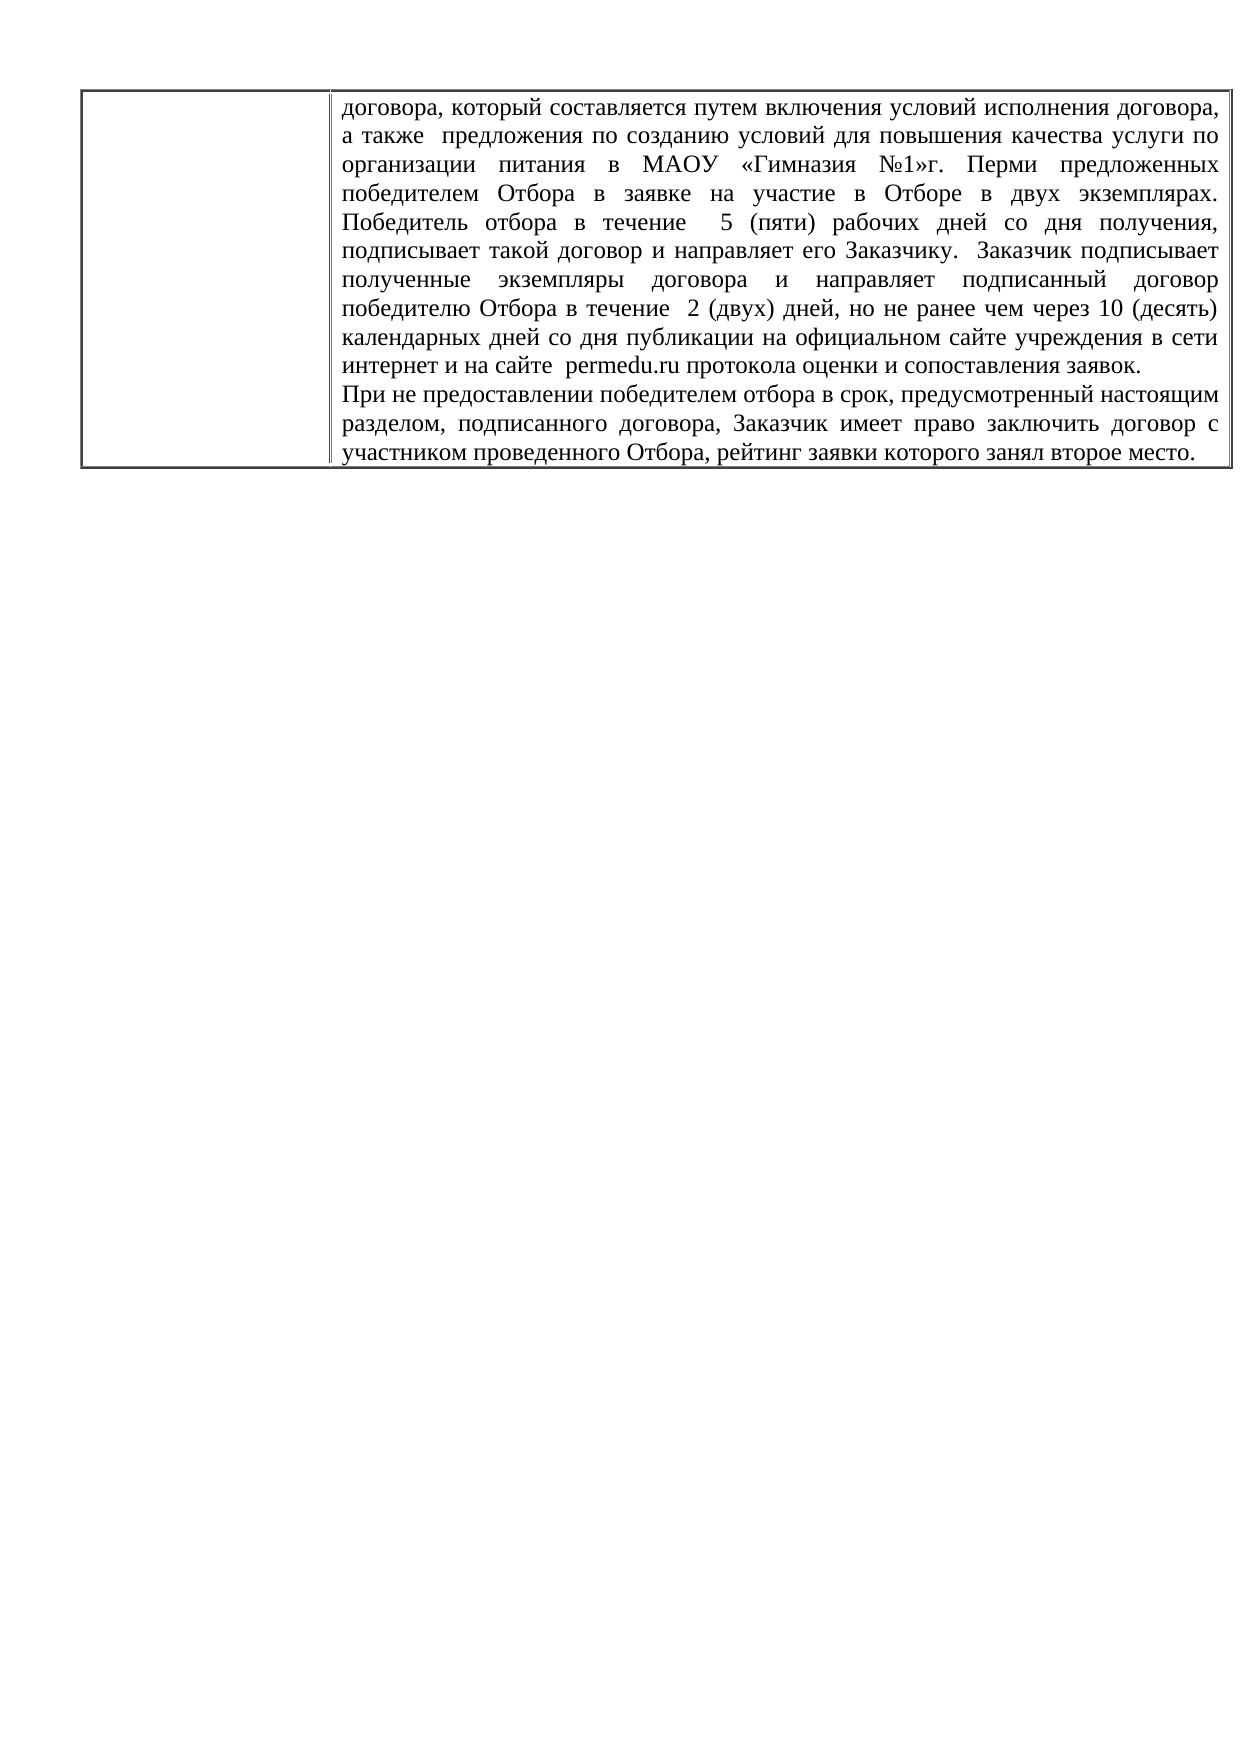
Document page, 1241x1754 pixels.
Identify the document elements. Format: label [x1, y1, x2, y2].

table_cell [83, 92, 330, 466]
table_cell [330, 90, 1229, 466]
